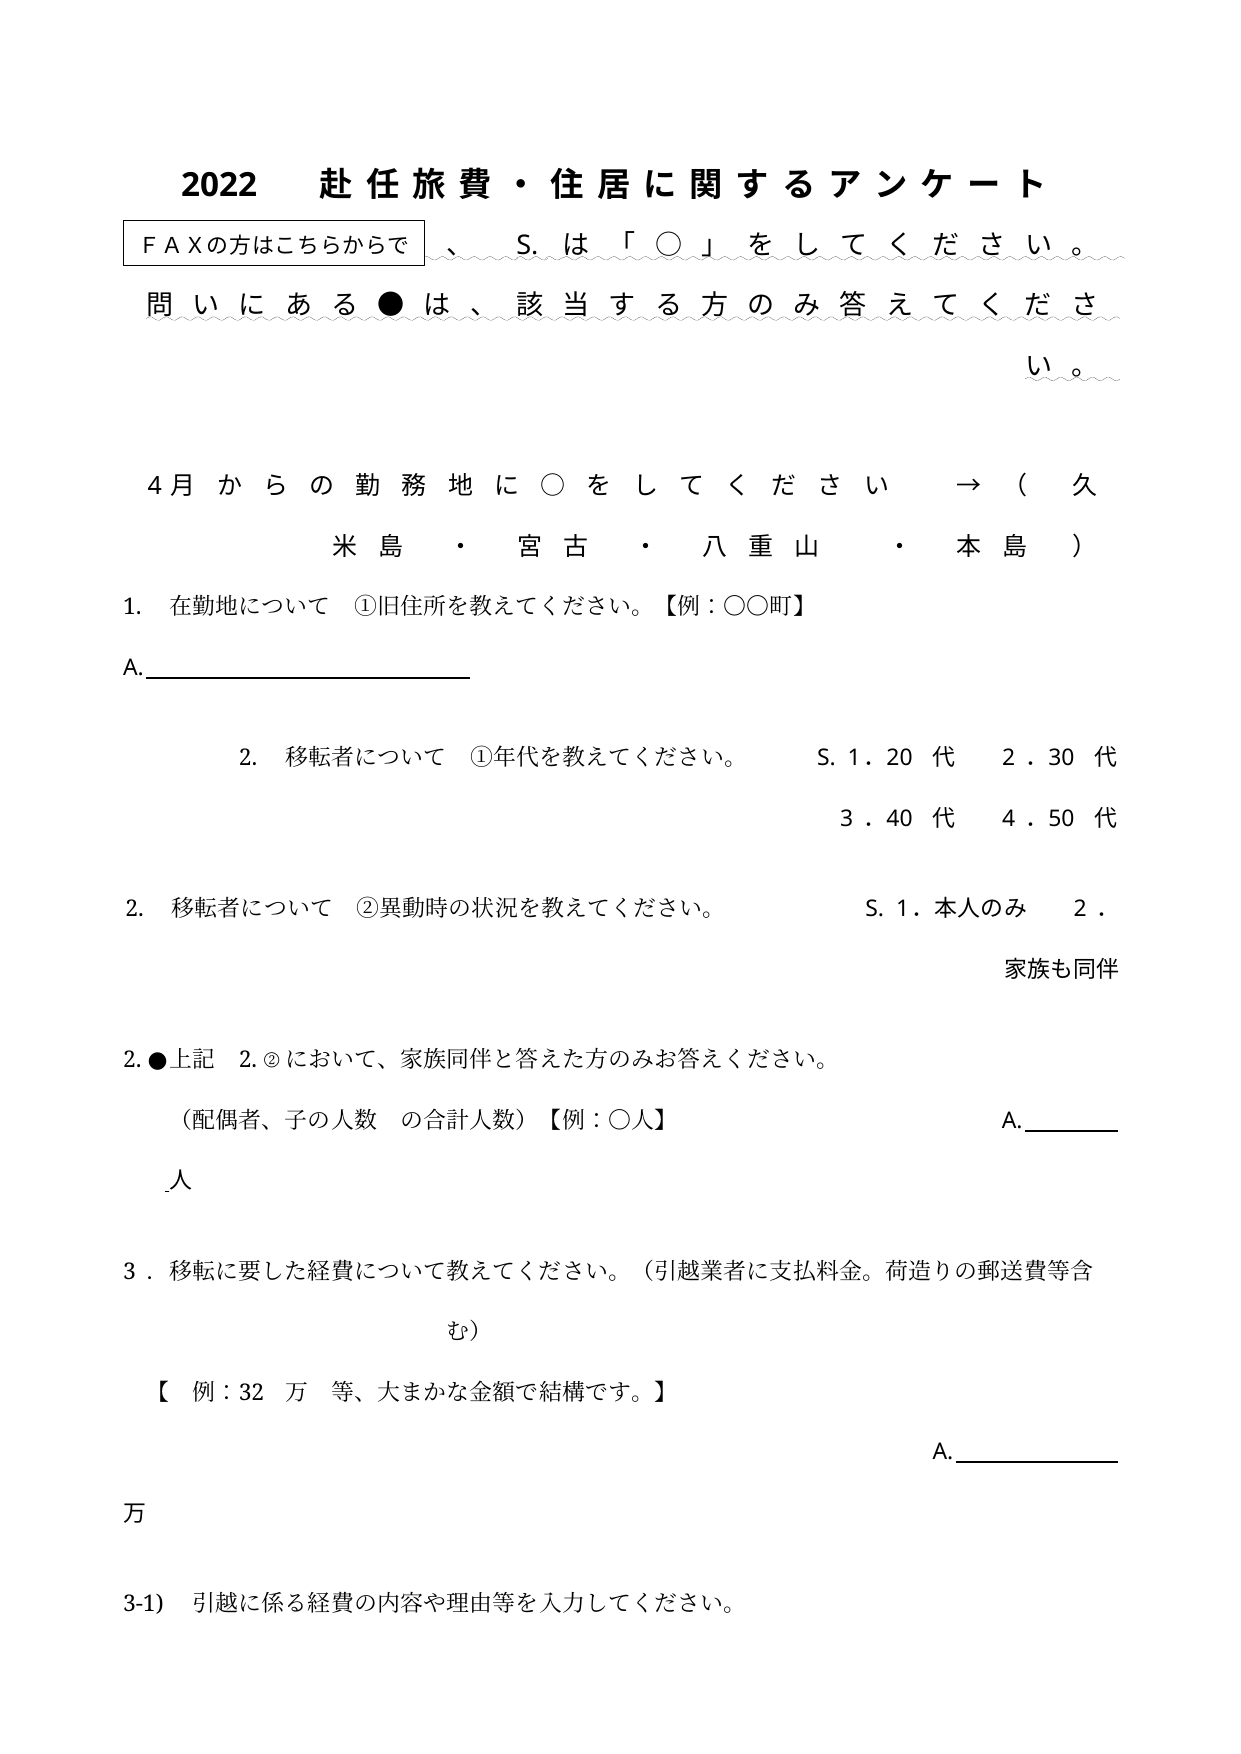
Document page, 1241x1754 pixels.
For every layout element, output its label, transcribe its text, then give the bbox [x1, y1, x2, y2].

text 2. ●上記 2. ②において、家族同伴と答えた方のみお答えください。 （配偶者、子の人数 の合計人数）【例：〇人】 A. 人 [123, 1028, 1117, 1209]
text 2. 移転者について ②異動時の状況を教えてください。 S. 1．本人のみ 2．家族も同伴 [123, 877, 1119, 997]
text A. は「記述式」、 S. は「○」をしてください。 [123, 212, 1117, 259]
text 3-1) 引越に係る経費の内容や理由等を入力してください。 [123, 1571, 1117, 1632]
text 2022 赴任旅費・住居に関するアンケート [123, 152, 1117, 212]
text 2. 移転者について ①年代を教えてください。 S. 1．20代 2．30代 3．40代 4．50代 [123, 726, 1117, 846]
text 問いにある●は、該当する方のみ答えてください。 [123, 272, 1117, 393]
text A. 万 [123, 1420, 1117, 1541]
text 4月からの勤務地に○をしてください →（ 久米島 ・ 宮古 ・ 八重山 ・ 本島 ） [123, 454, 1118, 574]
text 1. 在勤地について ①旧住所を教えてください。【例：〇〇町】 A. [123, 574, 1117, 695]
text A. は「記述式」、 S. は「○」をしてください。 [123, 257, 1117, 272]
text 【 例：32万 等、大まかな金額で結構です。】 [123, 1360, 1117, 1420]
text 3．移転に要した経費について教えてください。（引越業者に支払料金。荷造りの郵送費等含む） [123, 1239, 1117, 1360]
